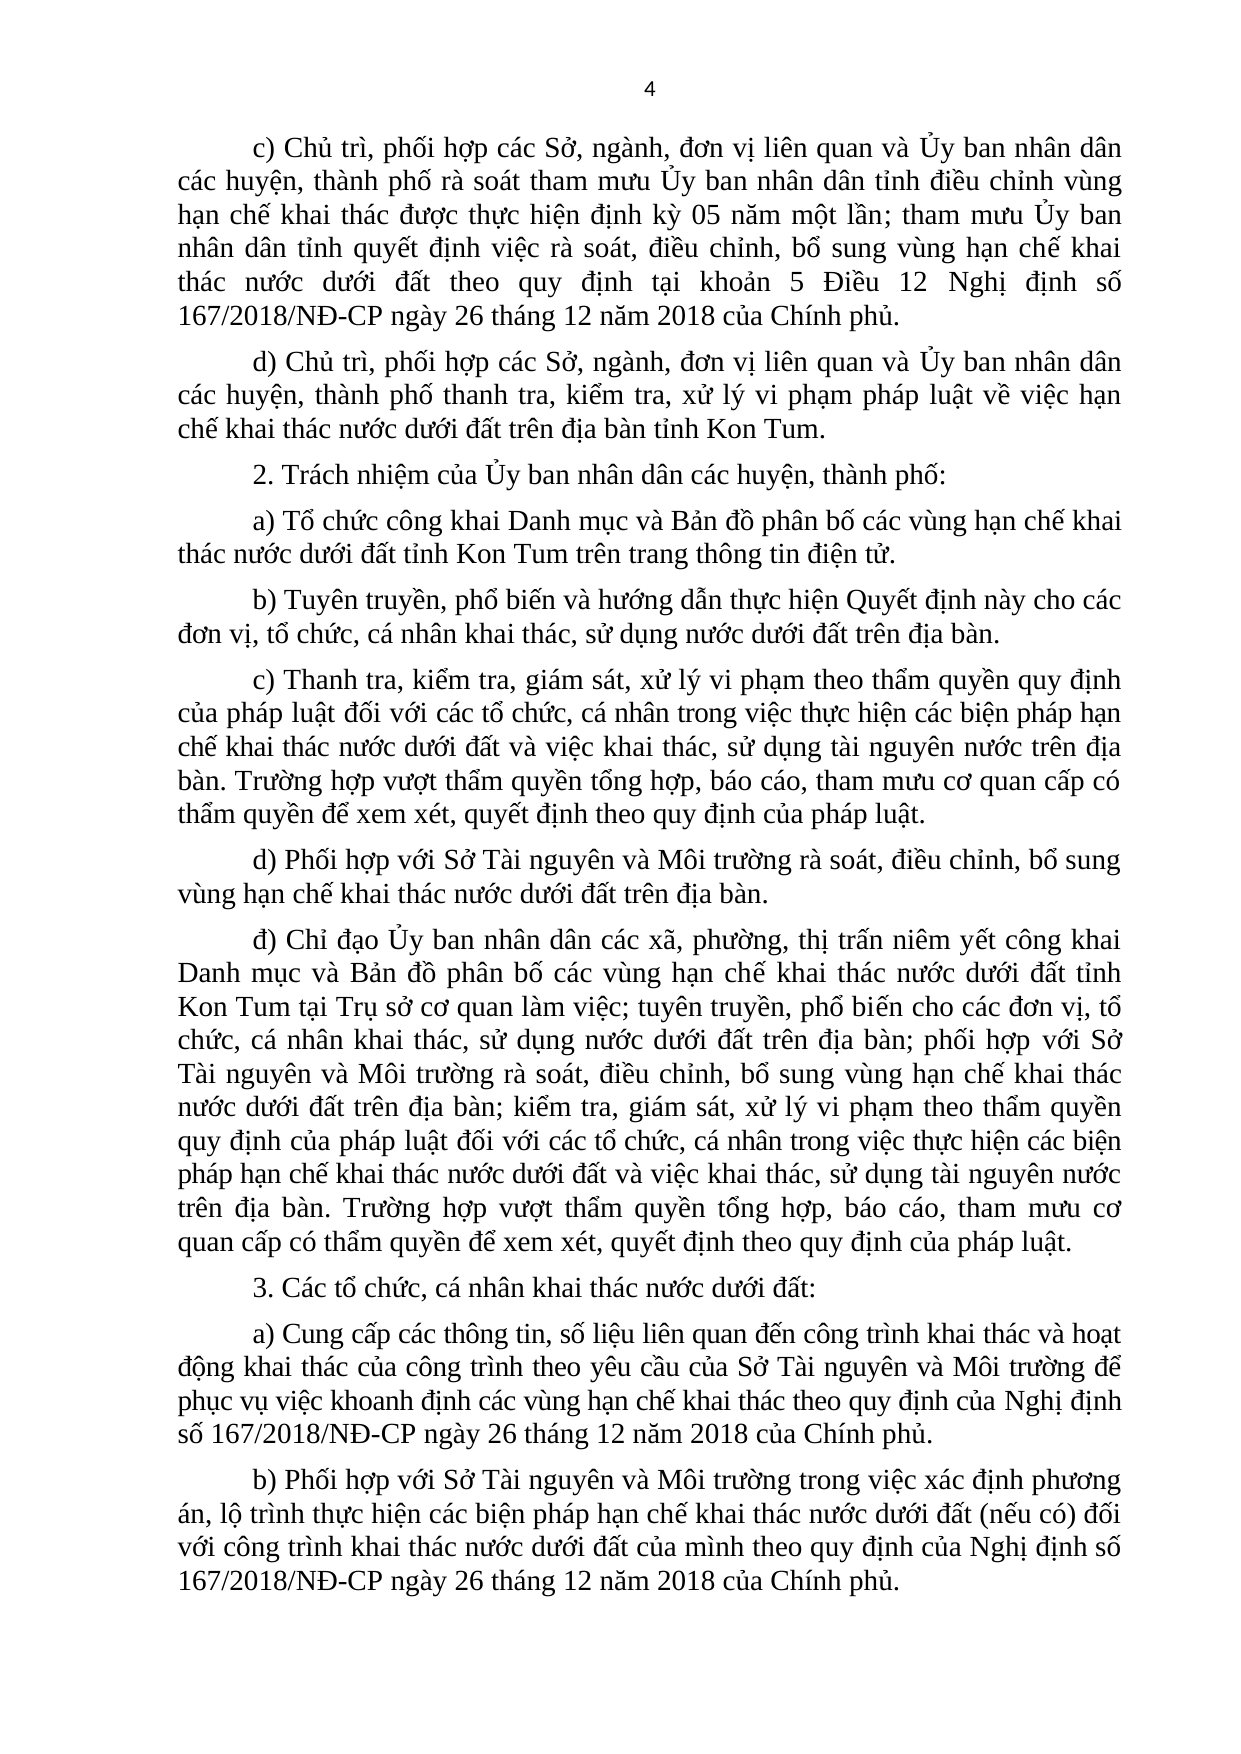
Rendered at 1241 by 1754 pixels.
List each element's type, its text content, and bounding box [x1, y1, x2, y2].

text c) Thanh tra, kiểm tra, giám sát, xử lý vi phạm theo thẩm quyền quy định của pháp luật đối với các tổ chức, cá nhân trong việc thực hiện các biện pháp hạn chế khai thác nước dưới đất và việc khai thác, sử dụng tài nguyên nước trên địa bàn. Trường hợp vượt thẩm quyền tổng hợp, báo cáo, tham mưu cơ quan cấp có thẩm quyền để xem xét, quyết định theo quy định của pháp luật. [177, 662, 1122, 830]
text đ) Chỉ đạo Ủy ban nhân dân các xã, phường, thị trấn niêm yết công khai Danh mục và Bản đồ phân bố các vùng hạn chế khai thác nước dưới đất tỉnh Kon Tum tại Trụ sở cơ quan làm việc; tuyên truyền, phổ biến cho các đơn vị, tổ chức, cá nhân khai thác, sử dụng nước dưới đất trên địa bàn; phối hợp với Sở Tài nguyên và Môi trường rà soát, điều chỉnh, bổ sung vùng hạn chế khai thác nước dưới đất trên địa bàn; kiểm tra, giám sát, xử lý vi phạm theo thẩm quyền quy định của pháp luật đối với các tổ chức, cá nhân trong việc thực hiện các biện pháp hạn chế khai thác nước dưới đất và việc khai thác, sử dụng tài nguyên nước trên địa bàn. Trường hợp vượt thẩm quyền tổng hợp, báo cáo, tham mưu cơ quan cấp có thẩm quyền để xem xét, quyết định theo quy định của pháp luật. [177, 922, 1122, 1257]
text c) Chủ trì, phối hợp các Sở, ngành, đơn vị liên quan và Ủy ban nhân dân các huyện, thành phố rà soát tham mưu Ủy ban nhân dân tỉnh điều chỉnh vùng hạn chế khai thác được thực hiện định kỳ 05 năm một lần; tham mưu Ủy ban nhân dân tỉnh quyết định việc rà soát, điều chỉnh, bổ sung vùng hạn chế khai thác nước dưới đất theo quy định tại khoản 5 Điều 12 Nghị định số 167/2018/NĐ-CP ngày 26 tháng 12 năm 2018 của Chính phủ. [177, 130, 1122, 331]
text a) Cung cấp các thông tin, số liệu liên quan đến công trình khai thác và hoạt động khai thác của công trình theo yêu cầu của Sở Tài nguyên và Môi trường để phục vụ việc khoanh định các vùng hạn chế khai thác theo quy định của Nghị định số 167/2018/NĐ-CP ngày 26 tháng 12 năm 2018 của Chính phủ. [177, 1316, 1122, 1450]
text b) Phối hợp với Sở Tài nguyên và Môi trường trong việc xác định phương án, lộ trình thực hiện các biện pháp hạn chế khai thác nước dưới đất (nếu có) đối với công trình khai thác nước dưới đất của mình theo quy định của Nghị định số 167/2018/NĐ-CP ngày 26 tháng 12 năm 2018 của Chính phủ. [177, 1462, 1122, 1597]
text d) Phối hợp với Sở Tài nguyên và Môi trường rà soát, điều chỉnh, bổ sung vùng hạn chế khai thác nước dưới đất trên địa bàn. [177, 842, 1122, 909]
text a) Tổ chức công khai Danh mục và Bản đồ phân bố các vùng hạn chế khai thác nước dưới đất tỉnh Kon Tum trên trang thông tin điện tử. [177, 503, 1122, 570]
text 3. Các tổ chức, cá nhân khai thác nước dưới đất: [177, 1270, 1122, 1303]
text 2. Trách nhiệm của Ủy ban nhân dân các huyện, thành phố: [177, 457, 1122, 490]
text b) Tuyên truyền, phổ biến và hướng dẫn thực hiện Quyết định này cho các đơn vị, tổ chức, cá nhân khai thác, sử dụng nước dưới đất trên địa bàn. [177, 582, 1122, 649]
text d) Chủ trì, phối hợp các Sở, ngành, đơn vị liên quan và Ủy ban nhân dân các huyện, thành phố thanh tra, kiểm tra, xử lý vi phạm pháp luật về việc hạn chế khai thác nước dưới đất trên địa bàn tỉnh Kon Tum. [177, 344, 1122, 444]
